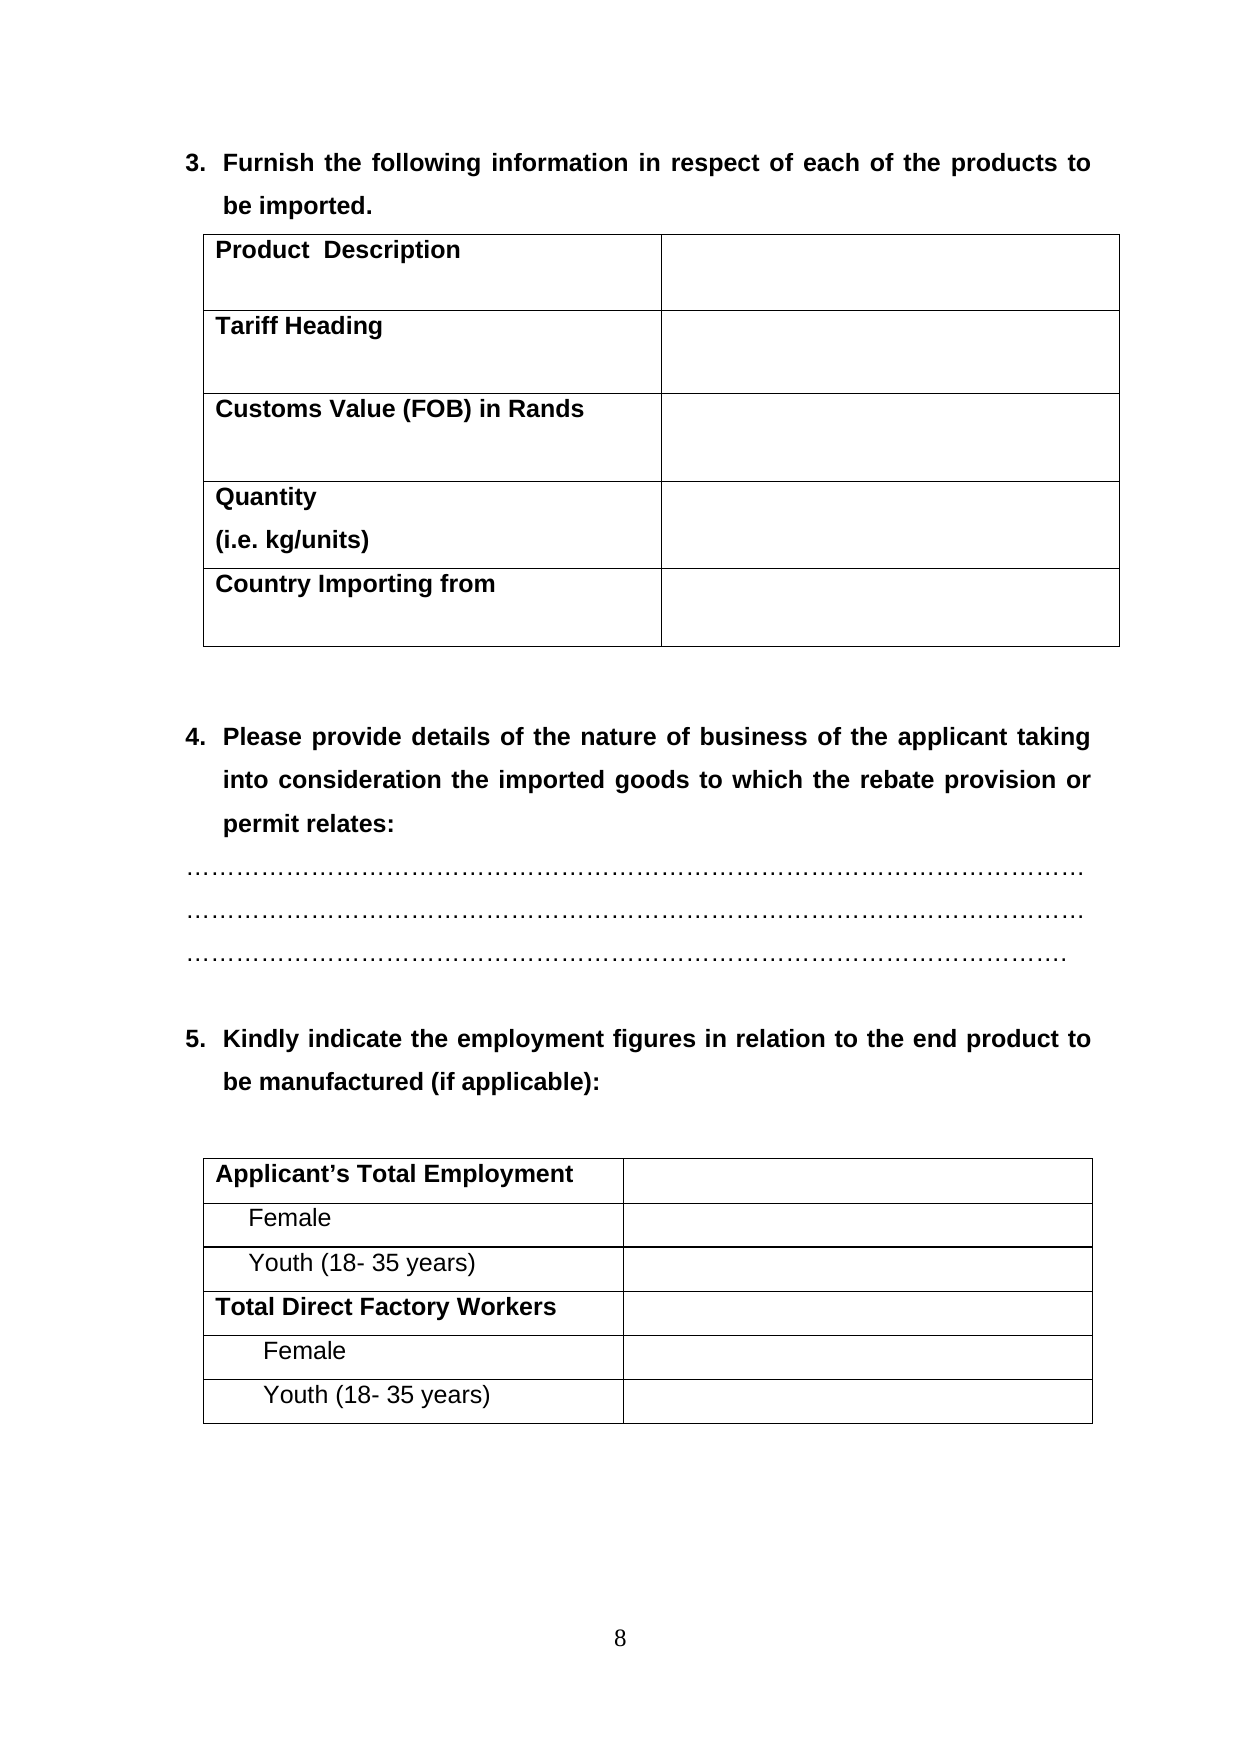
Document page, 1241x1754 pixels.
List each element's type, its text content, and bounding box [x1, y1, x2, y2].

table_cell [624, 1204, 1092, 1246]
table_cell [662, 482, 1119, 568]
table_cell [624, 1380, 1092, 1423]
table_cell [624, 1248, 1092, 1291]
table_header Product Description [204, 235, 661, 310]
table_header [624, 1159, 1092, 1202]
table_cell Female [204, 1204, 623, 1246]
list Please provide details of the nature of business of the applicant taking into consideration the imported goods to which the rebate provision or permit relates: [185, 722, 1092, 837]
table_header Applicant’s Total Employment [204, 1159, 623, 1202]
table_cell [624, 1292, 1092, 1334]
table_cell [624, 1336, 1092, 1379]
table_cell Quantity (i.e. kg/units) [204, 482, 661, 568]
list Furnish the following information in respect of each of the products to be imported. [185, 148, 1092, 219]
table_cell [662, 394, 1119, 481]
table_cell [662, 311, 1119, 393]
text ……………………………………………………………………………………………………………………………………………………………………………………………………………………………………………………………………………………………. [185, 852, 1092, 967]
list Kindly indicate the employment figures in relation to the end product to be manufactured (if applicable): [185, 1024, 1092, 1096]
table_cell Youth (18- 35 years) [204, 1248, 623, 1291]
table_cell Customs Value (FOB) in Rands [204, 394, 661, 481]
table_cell [662, 569, 1119, 646]
table_cell Tariff Heading [204, 311, 661, 393]
table_cell Country Importing from [204, 569, 661, 646]
table_cell Total Direct Factory Workers [204, 1292, 623, 1334]
table_cell Youth (18- 35 years) [204, 1380, 623, 1423]
table_cell Female [204, 1336, 623, 1379]
table_header [662, 235, 1119, 310]
